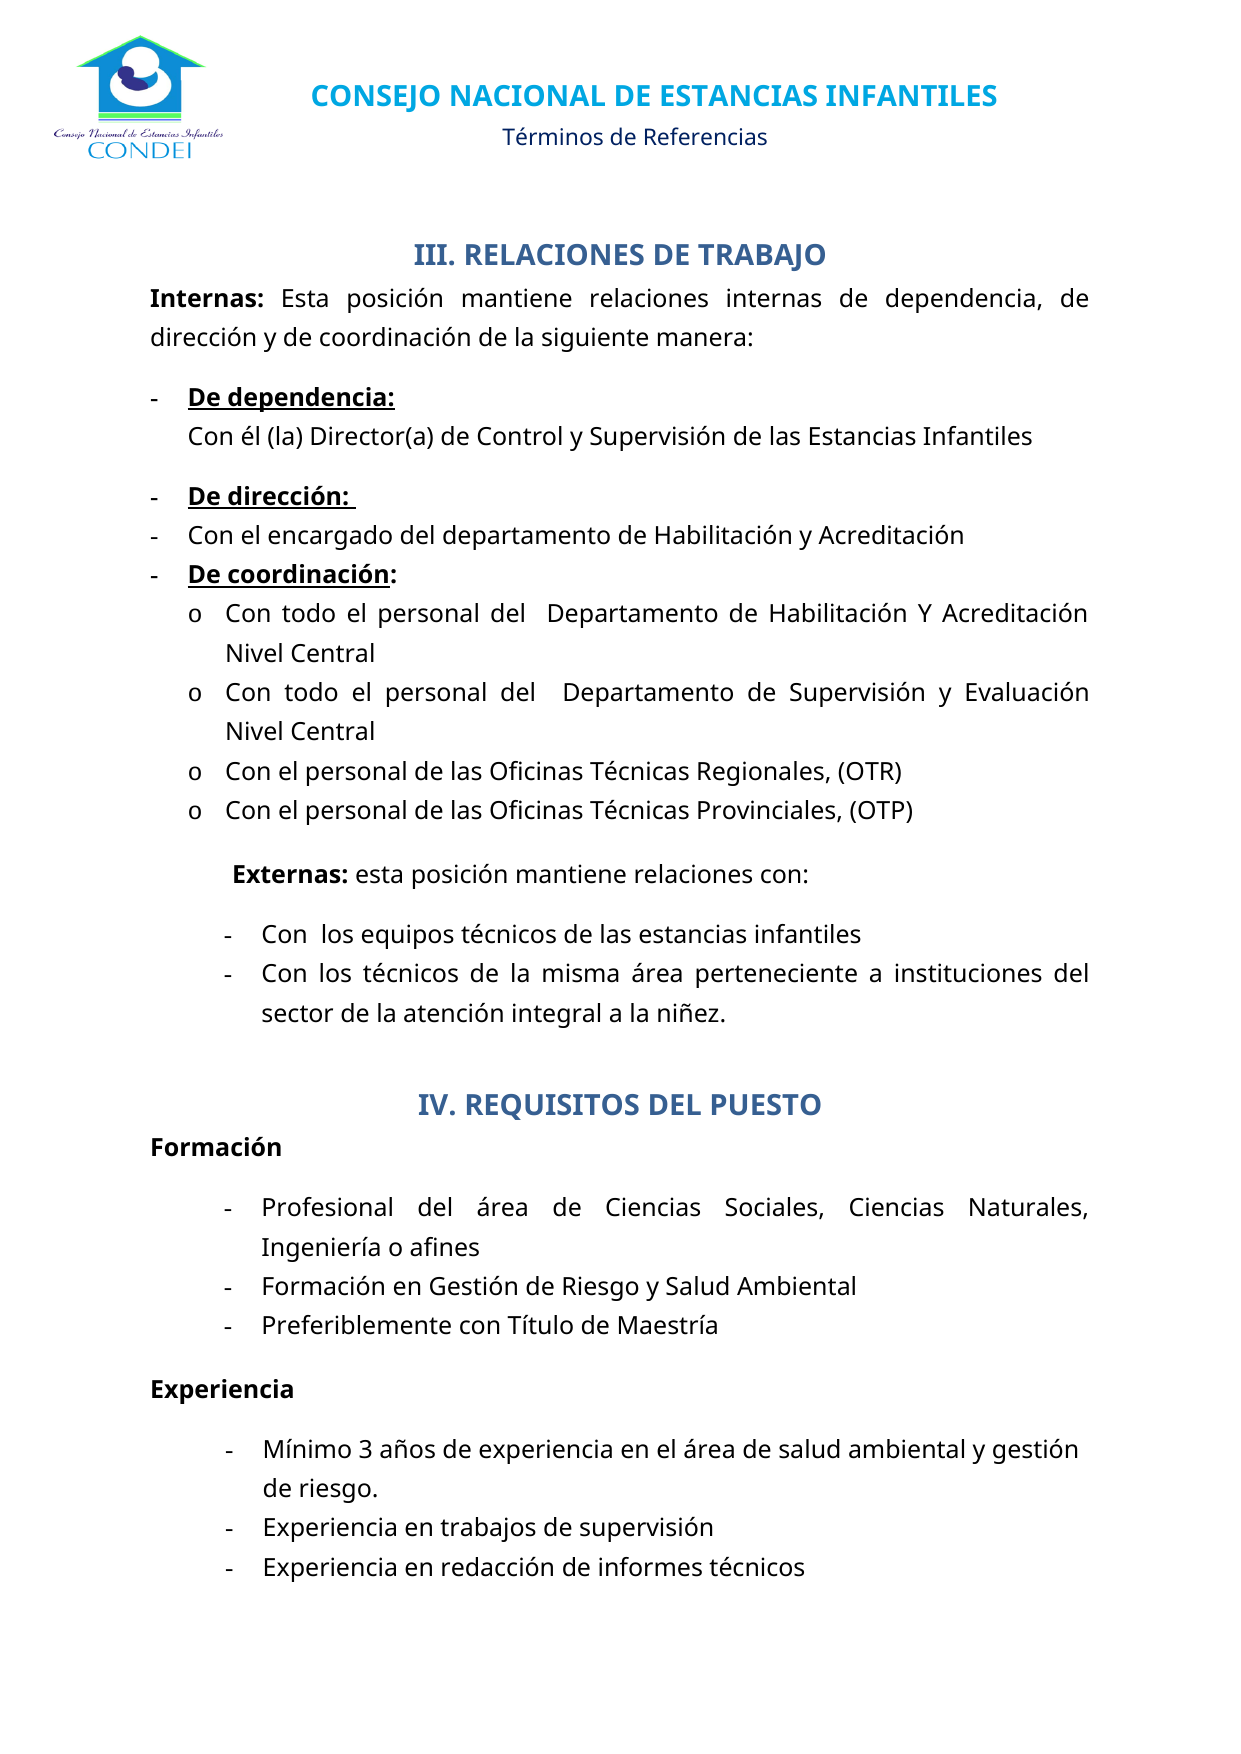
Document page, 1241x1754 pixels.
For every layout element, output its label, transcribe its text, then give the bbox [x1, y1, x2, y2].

list Experiencia en trabajos de supervisión [225, 1510, 1090, 1544]
text Con él (la) Director(a) de Control y Supervisión de las Estancias Infantiles [187, 418, 1090, 453]
list Con los técnicos de la misma área perteneciente a instituciones del sector de la atención integral a la niñez. [224, 956, 1090, 1029]
list Con el encargado del departamento de Habilitación y Acreditación [150, 518, 1090, 552]
text Externas: esta posición mantiene relaciones con: [225, 857, 1090, 891]
list Con el personal de las Oficinas Técnicas Provinciales, (OTP) [187, 792, 1090, 827]
text Formación [150, 1130, 1090, 1164]
subtitle IV. REQUISITOS DEL PUESTO [150, 1084, 1090, 1124]
list Profesional del área de Ciencias Sociales, Ciencias Naturales, Ingeniería o afines [224, 1190, 1090, 1263]
subtitle III. RELACIONES DE TRABAJO [150, 234, 1090, 274]
text Experiencia [150, 1372, 1090, 1406]
list Con todo el personal del Departamento de Supervisión y Evaluación Nivel Central [187, 674, 1090, 748]
list De dirección: [150, 478, 1090, 513]
list Con todo el personal del Departamento de Habilitación Y Acreditación Nivel Central [187, 596, 1090, 669]
list Con los equipos técnicos de las estancias infantiles [224, 917, 1090, 951]
picture [54, 35, 225, 164]
list De coordinación: [150, 557, 1090, 591]
list Formación en Gestión de Riesgo y Salud Ambiental [224, 1268, 1090, 1302]
text Internas: Esta posición mantiene relaciones internas de dependencia, de dirección y de coordinación de la siguiente manera: [150, 280, 1090, 353]
list Experiencia en redacción de informes técnicos [225, 1549, 1090, 1583]
list De dependencia: [150, 379, 1090, 413]
list Con el personal de las Oficinas Técnicas Regionales, (OTR) [187, 753, 1090, 787]
list Mínimo 3 años de experiencia en el área de salud ambiental y gestión de riesgo. [225, 1432, 1090, 1505]
list Preferiblemente con Título de Maestría [224, 1307, 1090, 1342]
